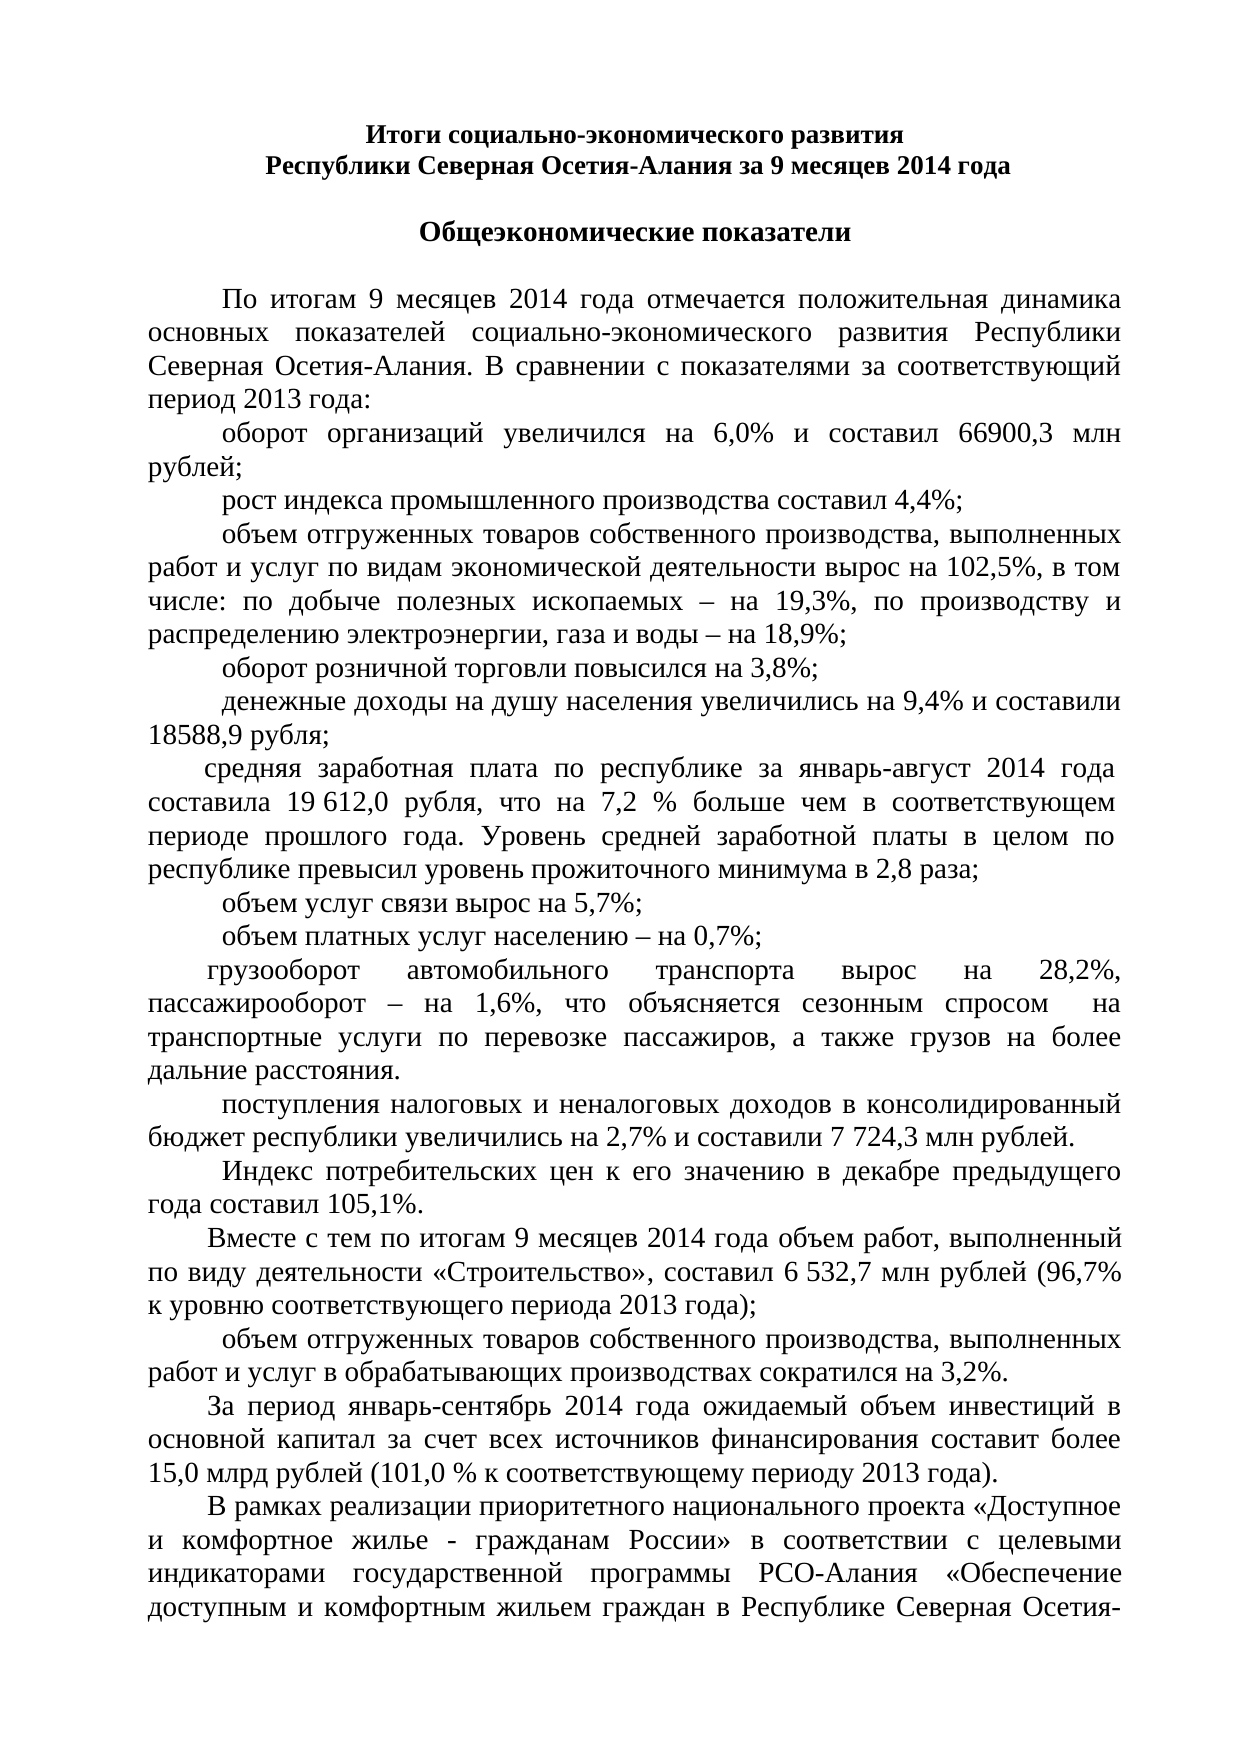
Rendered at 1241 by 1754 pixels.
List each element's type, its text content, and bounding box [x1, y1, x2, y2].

text По итогам 9 месяцев 2014 года отмечается положительная динамика основных показателей социально-экономического развития Республики Северная Осетия-Алания. В сравнении с показателями за соответствующий период 2013 года: [148, 281, 1122, 415]
text Вместе с тем по итогам 9 месяцев 2014 года объем работ, выполненный по виду деятельности «Строительство», составил 6 532,7 млн рублей (96,7% к уровню соответствующего периода 2013 года); [148, 1220, 1122, 1321]
text оборот розничной торговли повысился на 3,8%; [148, 650, 1122, 683]
text объем услуг связи вырос на 5,7%; [148, 885, 1122, 918]
text средняя заработная плата по республике за январь-август 2014 года составила 19 612,0 рубля, что на 7,2 % больше чем в соответствующем периоде прошлого года. Уровень средней заработной платы в целом по республике превысил уровень прожиточного минимума в 2,8 раза; [148, 751, 1116, 885]
text поступления налоговых и неналоговых доходов в консолидированный бюджет республики увеличились на 2,7% и составили 7 724,3 млн рублей. [148, 1086, 1122, 1153]
text денежные доходы на душу населения увеличились на 9,4% и составили 18588,9 рубля; [148, 683, 1122, 751]
text оборот организаций увеличился на 6,0% и составил 66900,3 млн рублей; [148, 415, 1122, 482]
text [148, 1488, 1122, 1623]
text объем отгруженных товаров собственного производства, выполненных работ и услуг в обрабатывающих производствах сократился на 3,2%. [148, 1321, 1122, 1388]
text Итоги социально-экономического развития [148, 118, 1122, 149]
text Индекс потребительских цен к его значению в декабре предыдущего года составил 105,1%. [148, 1153, 1122, 1220]
text объем платных услуг населению – на 0,7%; [148, 918, 1122, 952]
text объем отгруженных товаров собственного производства, выполненных работ и услуг по видам экономической деятельности вырос на 102,5%, в том числе: по добыче полезных ископаемых – на 19,3%, по производству и распределению электроэнергии, газа и воды – на 18,9%; [148, 516, 1122, 650]
text рост индекса промышленного производства составил 4,4%; [148, 482, 1122, 516]
text Общеэкономические показатели [148, 214, 1122, 247]
text грузооборот автомобильного транспорта вырос на 28,2%, пассажирооборот – на 1,6%, что объясняется сезонным спросом на транспортные услуги по перевозке пассажиров, а также грузов на более дальние расстояния. [148, 952, 1122, 1086]
text За период январь-сентябрь 2014 года ожидаемый объем инвестиций в основной капитал за счет всех источников финансирования составит более 15,0 млрд рублей (101,0 % к соответствующему периоду 2013 года). [148, 1388, 1122, 1488]
text Республики Северная Осетия-Алания за 9 месяцев 2014 года [148, 149, 1122, 180]
